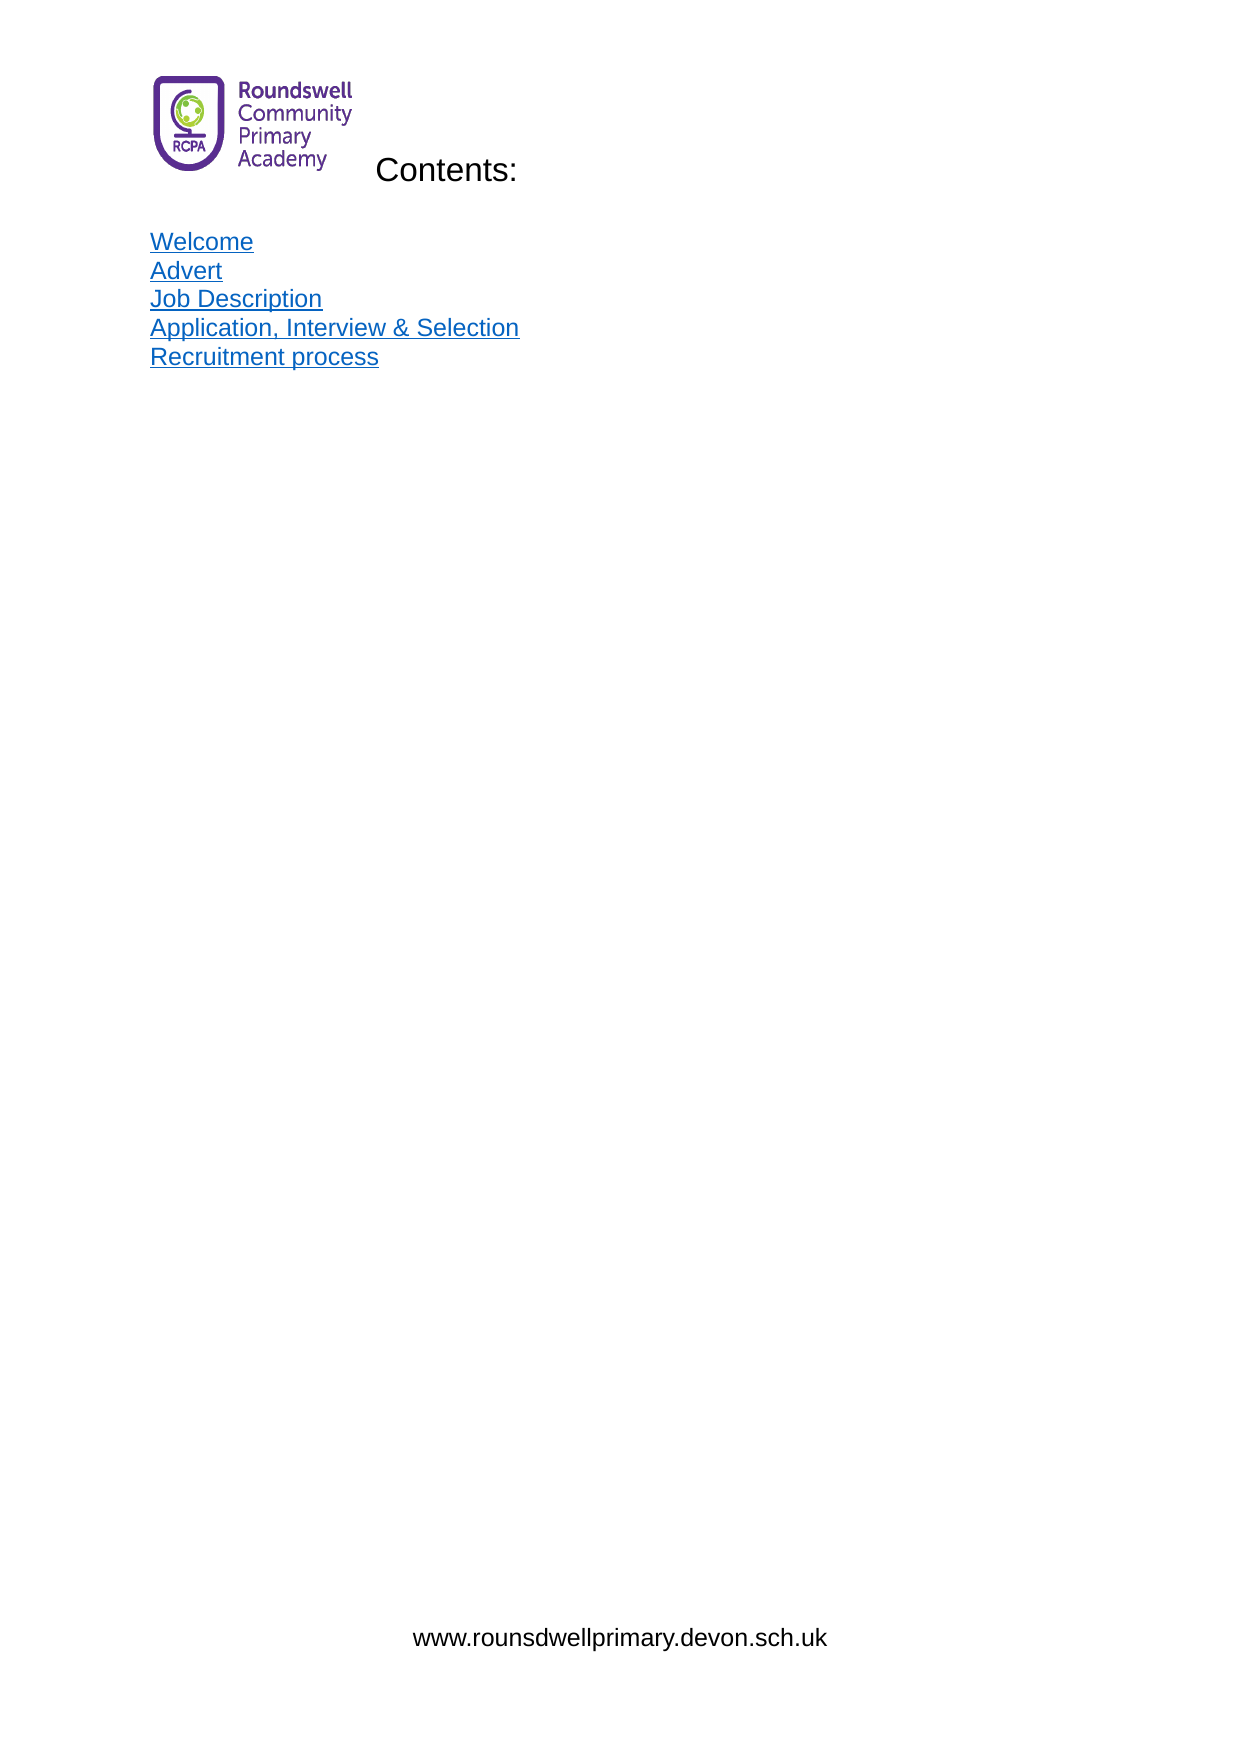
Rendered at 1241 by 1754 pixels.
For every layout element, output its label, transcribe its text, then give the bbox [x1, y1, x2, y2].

picture [150, 73, 357, 171]
text Application, Interview & Selection [150, 313, 1090, 342]
text Recruitment process [150, 342, 1090, 371]
text Job Description [150, 284, 1090, 313]
text Advert [150, 256, 1090, 284]
text Contents: [150, 150, 1090, 188]
text Welcome [150, 227, 1090, 256]
